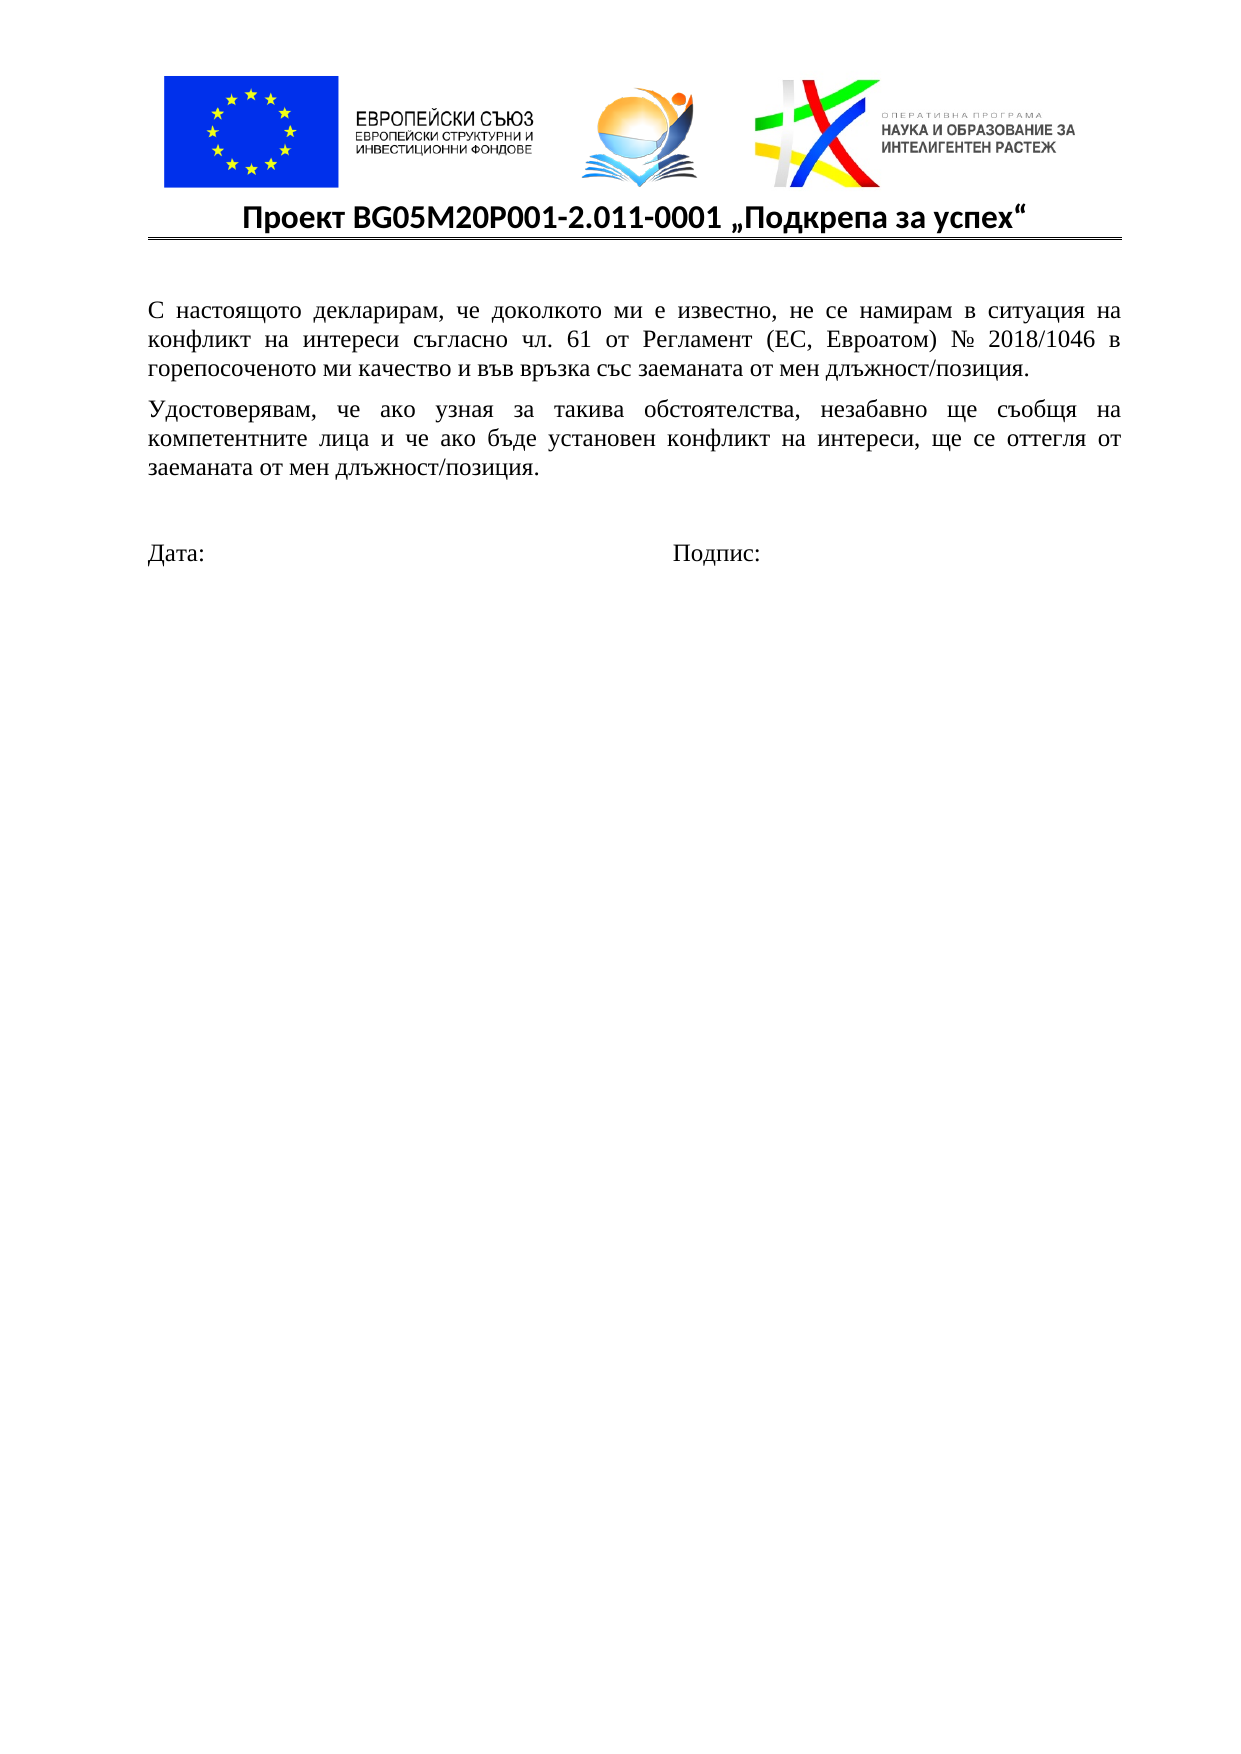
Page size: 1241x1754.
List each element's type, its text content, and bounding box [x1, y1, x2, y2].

picture [742, 60, 1093, 197]
picture [147, 59, 710, 197]
text Удостоверявам, че ако узная за такива обстоятелства, незабавно ще съобщя на компетентните лица и че ако бъде установен конфликт на интереси, ще се оттегля от заеманата от мен длъжност/позиция. [148, 394, 1122, 480]
text С настоящото декларирам, че доколкото ми е известно, не се намирам в ситуация на конфликт на интереси съгласно чл. 61 от Регламент (ЕС, Евроатом) № 2018/1046 в горепосоченото ми качество и във връзка със заеманата от мен длъжност/позиция. [148, 295, 1122, 382]
text Дата: Подпис: [148, 538, 1122, 567]
